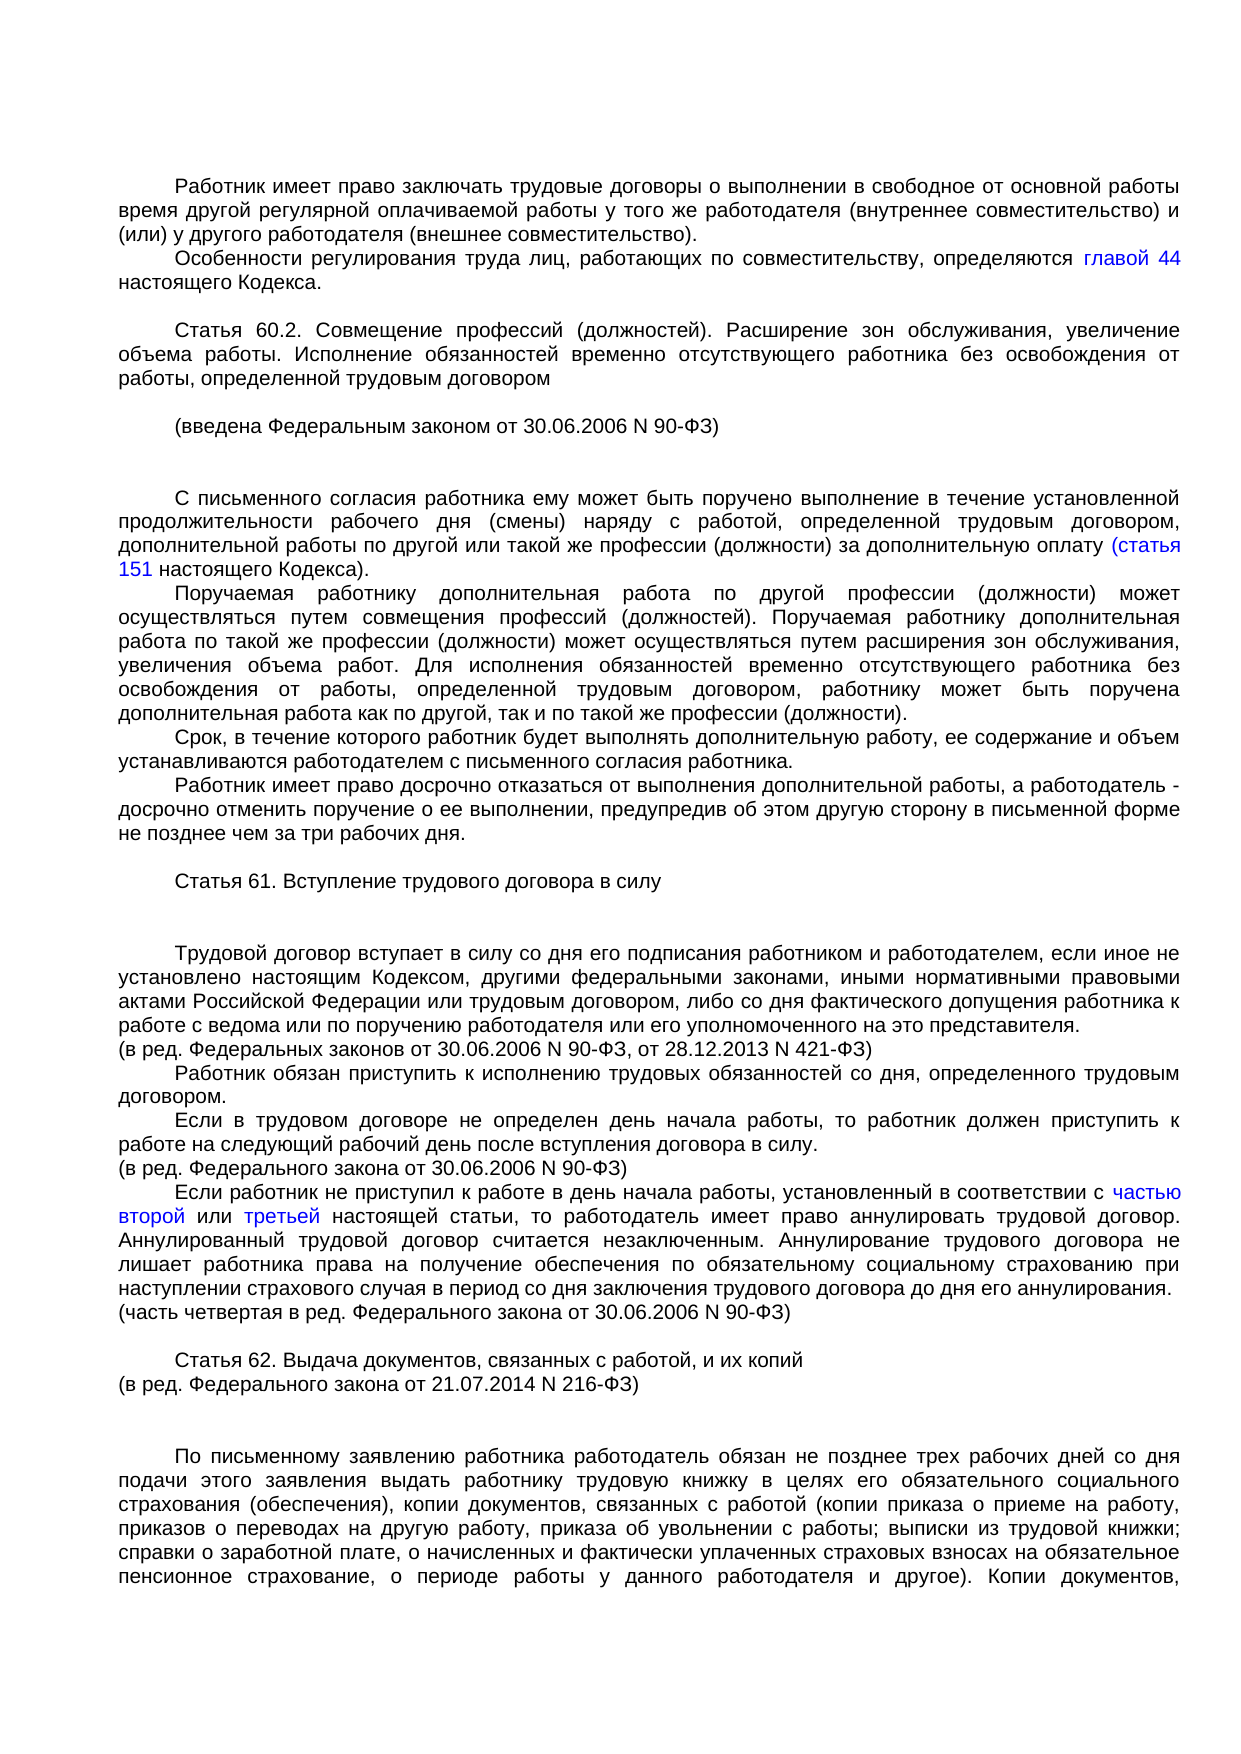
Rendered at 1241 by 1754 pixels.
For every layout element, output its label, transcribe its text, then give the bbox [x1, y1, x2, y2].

text Срок, в течение которого работник будет выполнять дополнительную работу, ее содержание и объем устанавливаются работодателем с письменного согласия работника. [118, 725, 1181, 773]
text (введена Федеральным законом от 30.06.2006 N 90-ФЗ) [118, 413, 1181, 437]
text Работник имеет право заключать трудовые договоры о выполнении в свободное от основной работы время другой регулярной оплачиваемой работы у того же работодателя (внутреннее совместительство) и (или) у другого работодателя (внешнее совместительство). [118, 174, 1181, 246]
text Трудовой договор вступает в силу со дня его подписания работником и работодателем, если иное не установлено настоящим Кодексом, другими федеральными законами, иными нормативными правовыми актами Российской Федерации или трудовым договором, либо со дня фактического допущения работника к работе с ведома или по поручению работодателя или его уполномоченного на это представителя. [118, 941, 1181, 1036]
text Если в трудовом договоре не определен день начала работы, то работник должен приступить к работе на следующий рабочий день после вступления договора в силу. [118, 1108, 1181, 1156]
text Работник имеет право досрочно отказаться от выполнения дополнительной работы, а работодатель - досрочно отменить поручение о ее выполнении, предупредив об этом другую сторону в письменной форме не позднее чем за три рабочих дня. [118, 773, 1181, 845]
text Работник обязан приступить к исполнению трудовых обязанностей со дня, определенного трудовым договором. [118, 1060, 1181, 1108]
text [118, 1444, 1181, 1587]
text (в ред. Федеральных законов от 30.06.2006 N 90-ФЗ, от 28.12.2013 N 421-ФЗ) [118, 1036, 1181, 1060]
text (часть четвертая в ред. Федерального закона от 30.06.2006 N 90-ФЗ) [118, 1300, 1181, 1324]
text С письменного согласия работника ему может быть поручено выполнение в течение установленной продолжительности рабочего дня (смены) наряду с работой, определенной трудовым договором, дополнительной работы по другой или такой же профессии (должности) за дополнительную оплату (статья 151 настоящего Кодекса). [118, 485, 1181, 581]
text Если работник не приступил к работе в день начала работы, установленный в соответствии с частью второй или третьей настоящей статьи, то работодатель имеет право аннулировать трудовой договор. Аннулированный трудовой договор считается незаключенным. Аннулирование трудового договора не лишает работника права на получение обеспечения по обязательному социальному страхованию при наступлении страхового случая в период со дня заключения трудового договора до дня его аннулирования. [118, 1180, 1181, 1300]
text Поручаемая работнику дополнительная работа по другой профессии (должности) может осуществляться путем совмещения профессий (должностей). Поручаемая работнику дополнительная работа по такой же профессии (должности) может осуществляться путем расширения зон обслуживания, увеличения объема работ. Для исполнения обязанностей временно отсутствующего работника без освобождения от работы, определенной трудовым договором, работнику может быть поручена дополнительная работа как по другой, так и по такой же профессии (должности). [118, 581, 1181, 725]
text Статья 61. Вступление трудового договора в силу [118, 869, 1181, 893]
text Особенности регулирования труда лиц, работающих по совместительству, определяются главой 44 настоящего Кодекса. [118, 246, 1181, 294]
text Статья 60.2. Совмещение профессий (должностей). Расширение зон обслуживания, увеличение объема работы. Исполнение обязанностей временно отсутствующего работника без освобождения от работы, определенной трудовым договором [118, 318, 1181, 389]
text (в ред. Федерального закона от 30.06.2006 N 90-ФЗ) [118, 1156, 1181, 1180]
text (в ред. Федерального закона от 21.07.2014 N 216-ФЗ) [118, 1372, 1181, 1396]
text Статья 62. Выдача документов, связанных с работой, и их копий [118, 1348, 1181, 1372]
